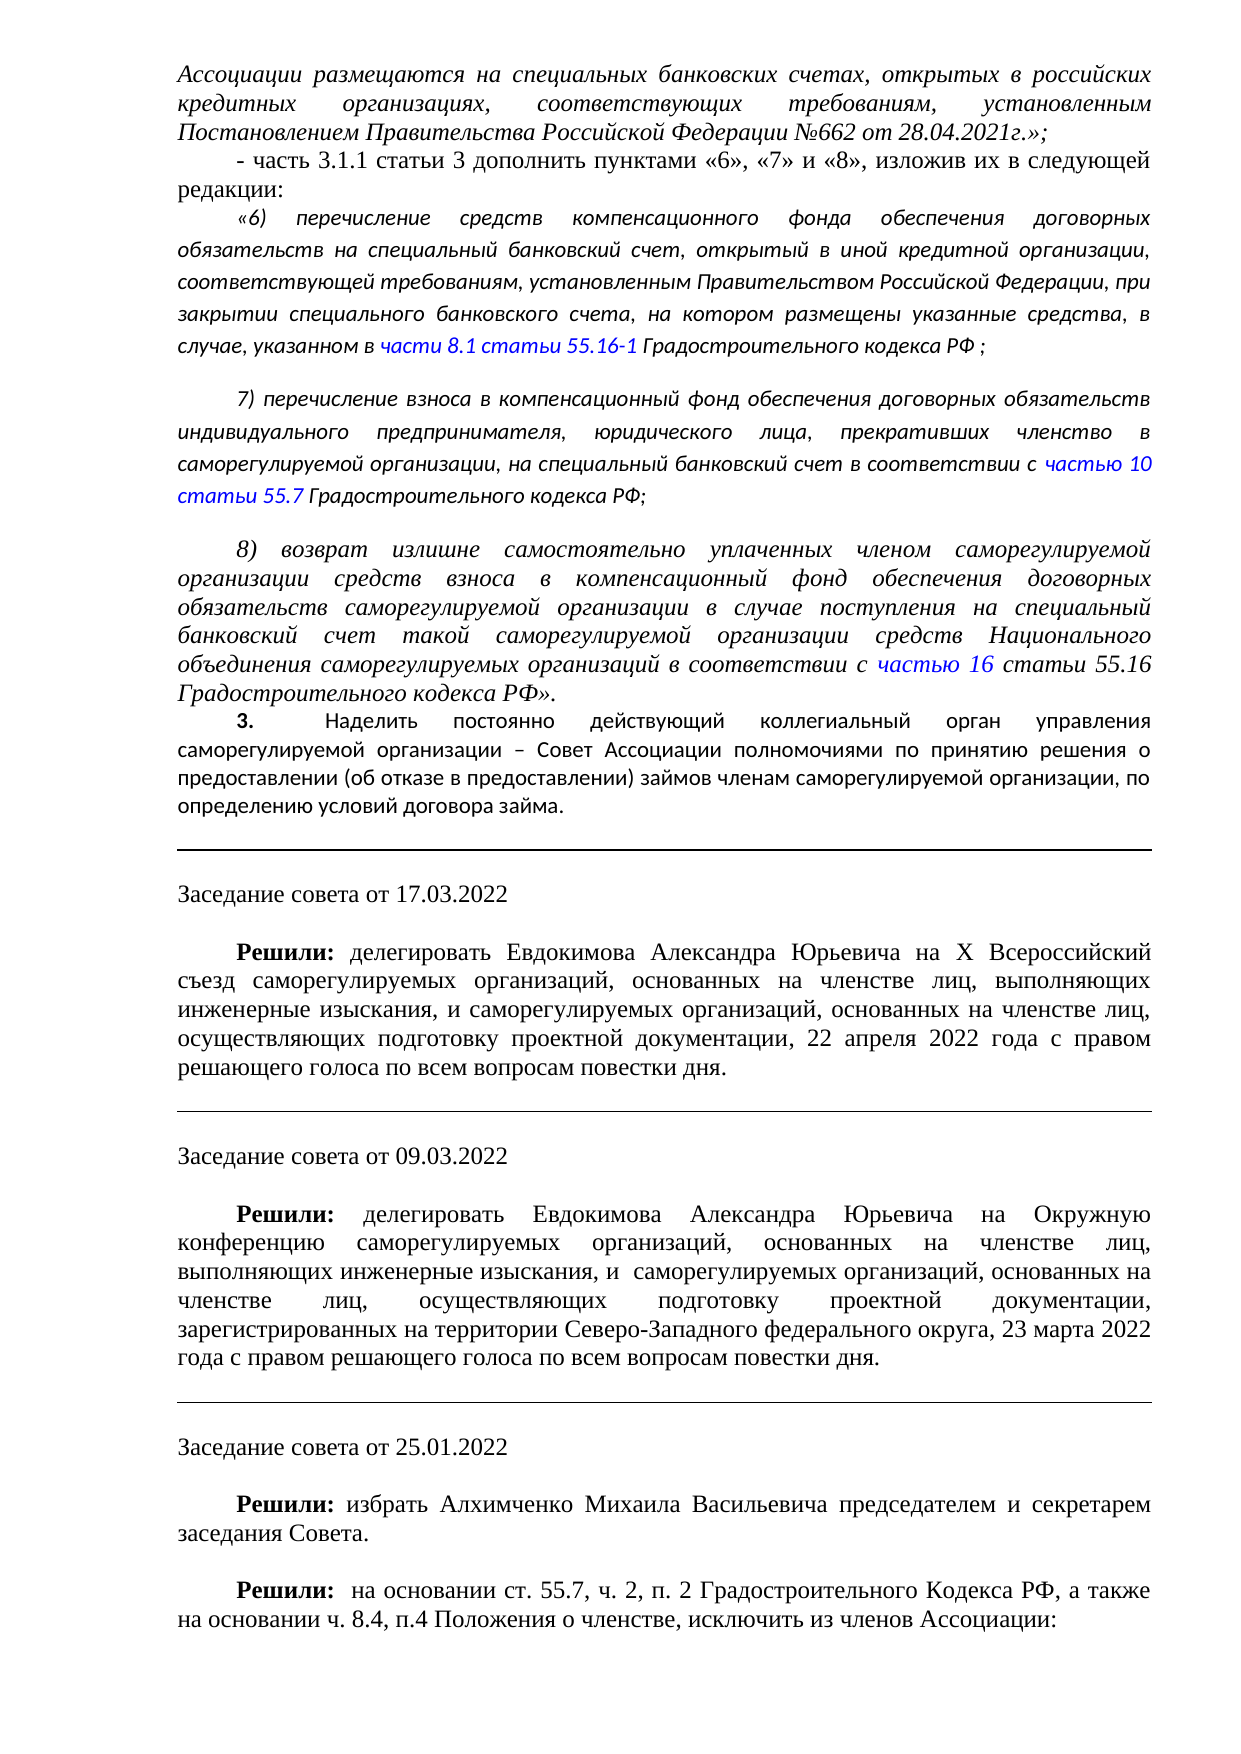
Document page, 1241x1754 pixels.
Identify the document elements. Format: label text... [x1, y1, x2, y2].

text Решили: делегировать Евдокимова Александра Юрьевича на X Всероссийский съезд саморегулируемых организаций, основанных на членстве лиц, выполняющих инженерные изыскания, и саморегулируемых организаций, основанных на членстве лиц, осуществляющих подготовку проектной документации, 22 апреля 2022 года с правом решающего голоса по всем вопросам повестки дня. [177, 1023, 1152, 1081]
list Заседание совета от 25.01.2022 [177, 1432, 1152, 1461]
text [177, 59, 1152, 145]
text 7) перечисление взноса в компенсационный фонд обеспечения договорных обязательств индивидуального предпринимателя, юридического лица, прекративших членство в саморегулируемой организации, на специальный банковский счет в соответствии с частью 10 статьи 55.7 Градостроительного кодекса РФ; [177, 384, 1152, 509]
text Решили: делегировать Евдокимова Александра Юрьевича на X Всероссийский съезд саморегулируемых организаций, основанных на членстве лиц, выполняющих инженерные изыскания, и саморегулируемых организаций, основанных на членстве лиц, осуществляющих подготовку проектной документации, 22 апреля 2022 года с правом решающего голоса по всем вопросам повестки дня. [177, 937, 956, 966]
text Решили: на основании ст. 55.7, ч. 2, п. 2 Градостроительного Кодекса РФ, а также на основании ч. 8.4, п.4 Положения о членстве, исключить из членов Ассоциации: [177, 1576, 1152, 1633]
text Решили: избрать Алхимченко Михаила Васильевича председателем и секретарем заседания Совета. [177, 1489, 1152, 1547]
text Решили: делегировать Евдокимова Александра Юрьевича на Окружную конференцию саморегулируемых организаций, основанных на членстве лиц, выполняющих инженерные изыскания, и саморегулируемых организаций, основанных на членстве лиц, осуществляющих подготовку проектной документации, зарегистрированных на территории Северо-Западного федерального округа, 23 марта 2022 года с правом решающего голоса по всем вопросам повестки дня. [177, 1199, 1152, 1371]
list Наделить постоянно действующий коллегиальный орган управления саморегулируемой организации – Совет Ассоциации полномочиями по принятию решения о предоставлении (об отказе в предоставлении) займов членам саморегулируемой организации, по определению условий договора займа. [177, 707, 1152, 819]
list Заседание совета от 09.03.2022 [177, 1141, 1152, 1170]
text - часть 3.1.1 статьи 3 дополнить пунктами «6», «7» и «8», изложив их в следующей редакции: [177, 145, 1152, 203]
text 8) возврат излишне самостоятельно уплаченных членом саморегулируемой организации средств взноса в компенсационный фонд обеспечения договорных обязательств саморегулируемой организации в случае поступления на специальный банковский счет такой саморегулируемой организации средств Национального объединения саморегулируемых организаций в соответствии с частью 16 статьи 55.16 Градостроительного кодекса РФ». [177, 534, 1152, 707]
list Заседание совета от 17.03.2022 [177, 879, 1152, 908]
text «6) перечисление средств компенсационного фонда обеспечения договорных обязательств на специальный банковский счет, открытый в иной кредитной организации, соответствующей требованиям, установленным Правительством Российской Федерации, при закрытии специального банковского счета, на котором размещены указанные средства, в случае, указанном в части 8.1 статьи 55.16-1 Градостроительного кодекса РФ ; [177, 203, 1152, 359]
